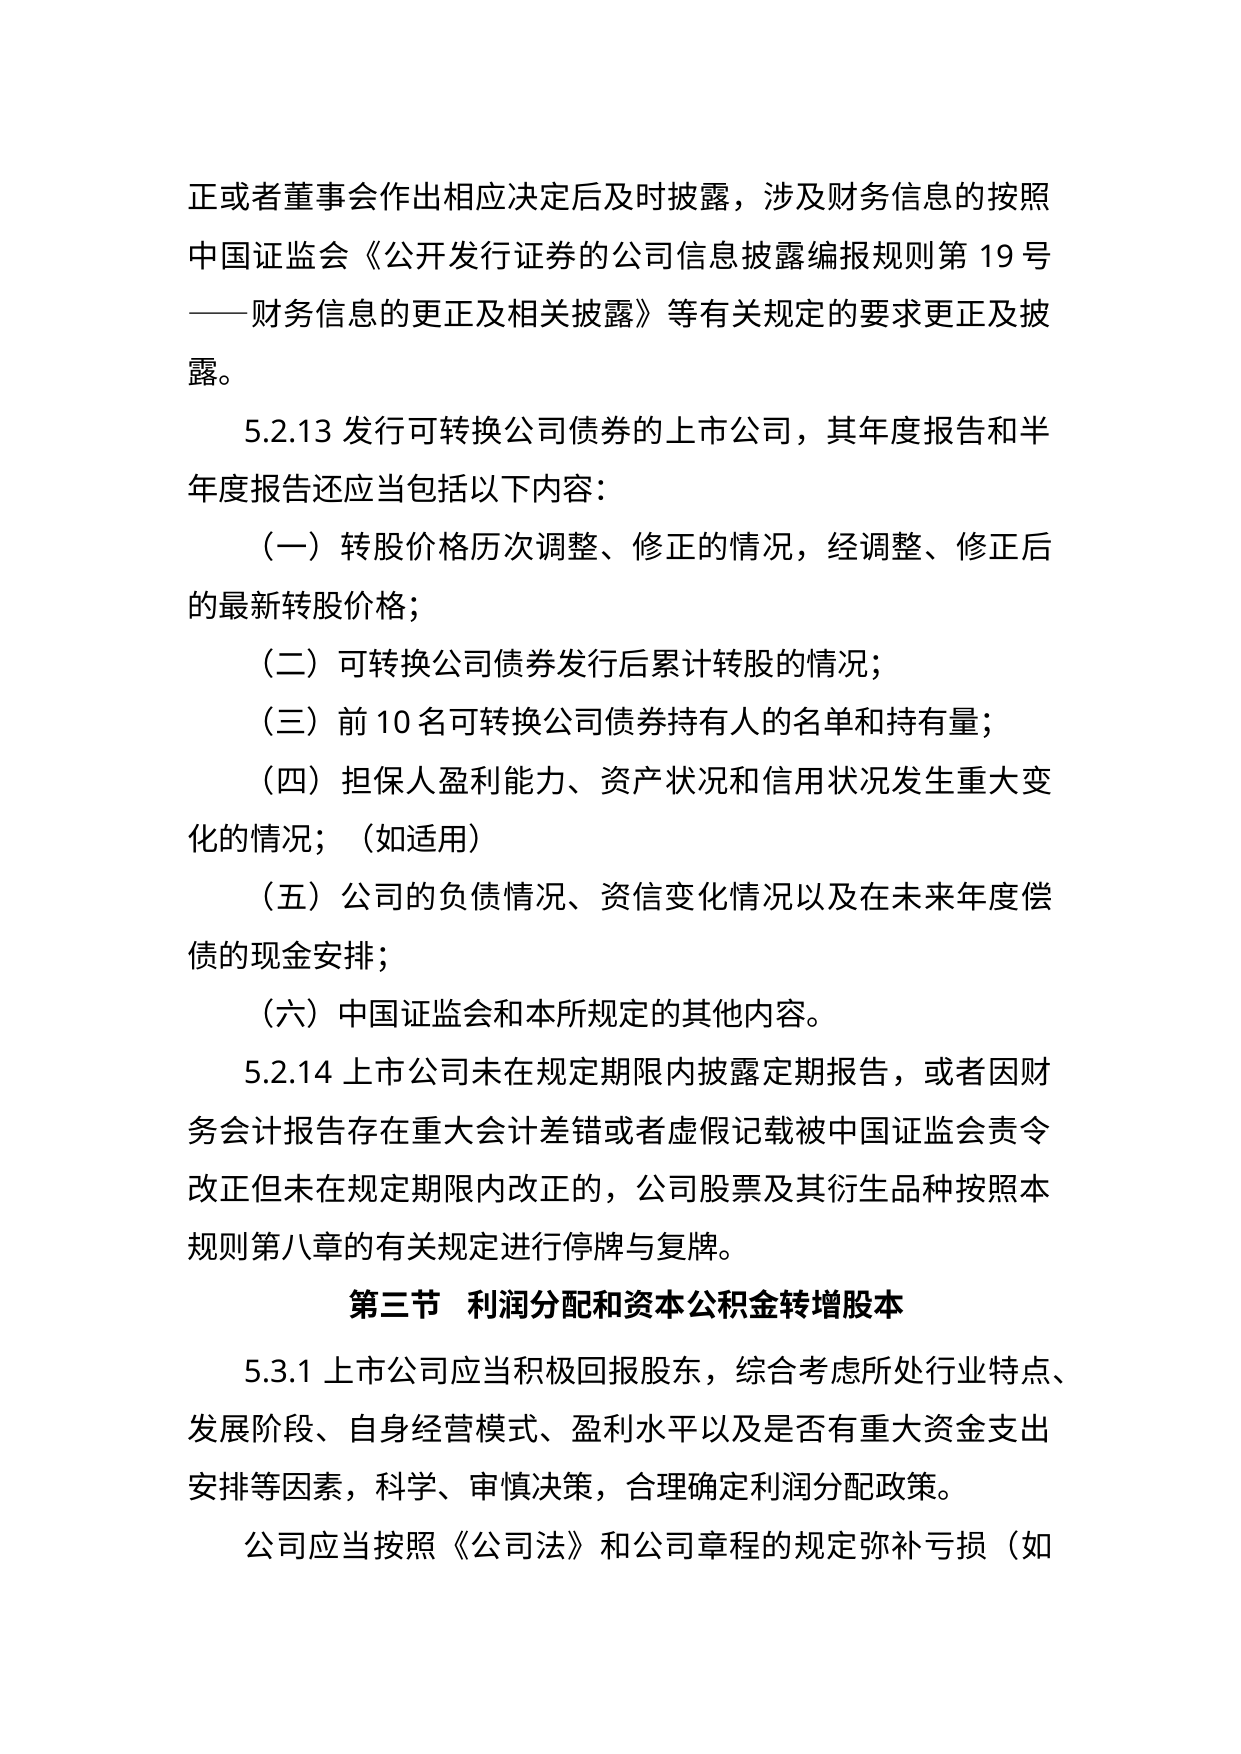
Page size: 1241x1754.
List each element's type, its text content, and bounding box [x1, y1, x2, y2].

text （五）公司的负债情况、资信变化情况以及在未来年度偿债的现金安排； [187, 862, 1053, 979]
text 5.3.1 上市公司应当积极回报股东，综合考虑所处行业特点、发展阶段、自身经营模式、盈利水平以及是否有重大资金支出安排等因素，科学、审慎决策，合理确定利润分配政策。 [187, 1335, 1053, 1510]
subtitle 利润分配和资本公积金转增股本 [247, 1270, 1053, 1335]
text 5.2.13 发行可转换公司债券的上市公司，其年度报告和半年度报告还应当包括以下内容： [187, 395, 1053, 512]
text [187, 162, 1053, 395]
text （四）担保人盈利能力、资产状况和信用状况发生重大变化的情况；（如适用） [187, 745, 1053, 862]
text （三）前10名可转换公司债券持有人的名单和持有量； [187, 687, 1053, 745]
text 5.2.14 上市公司未在规定期限内披露定期报告，或者因财务会计报告存在重大会计差错或者虚假记载被中国证监会责令改正但未在规定期限内改正的，公司股票及其衍生品种按照本规则第八章的有关规定进行停牌与复牌。 [187, 1037, 1053, 1270]
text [187, 1510, 1053, 1569]
text （一）转股价格历次调整、修正的情况，经调整、修正后的最新转股价格； [187, 512, 1053, 629]
text （六）中国证监会和本所规定的其他内容。 [187, 979, 1053, 1037]
text （二）可转换公司债券发行后累计转股的情况； [187, 629, 1053, 687]
